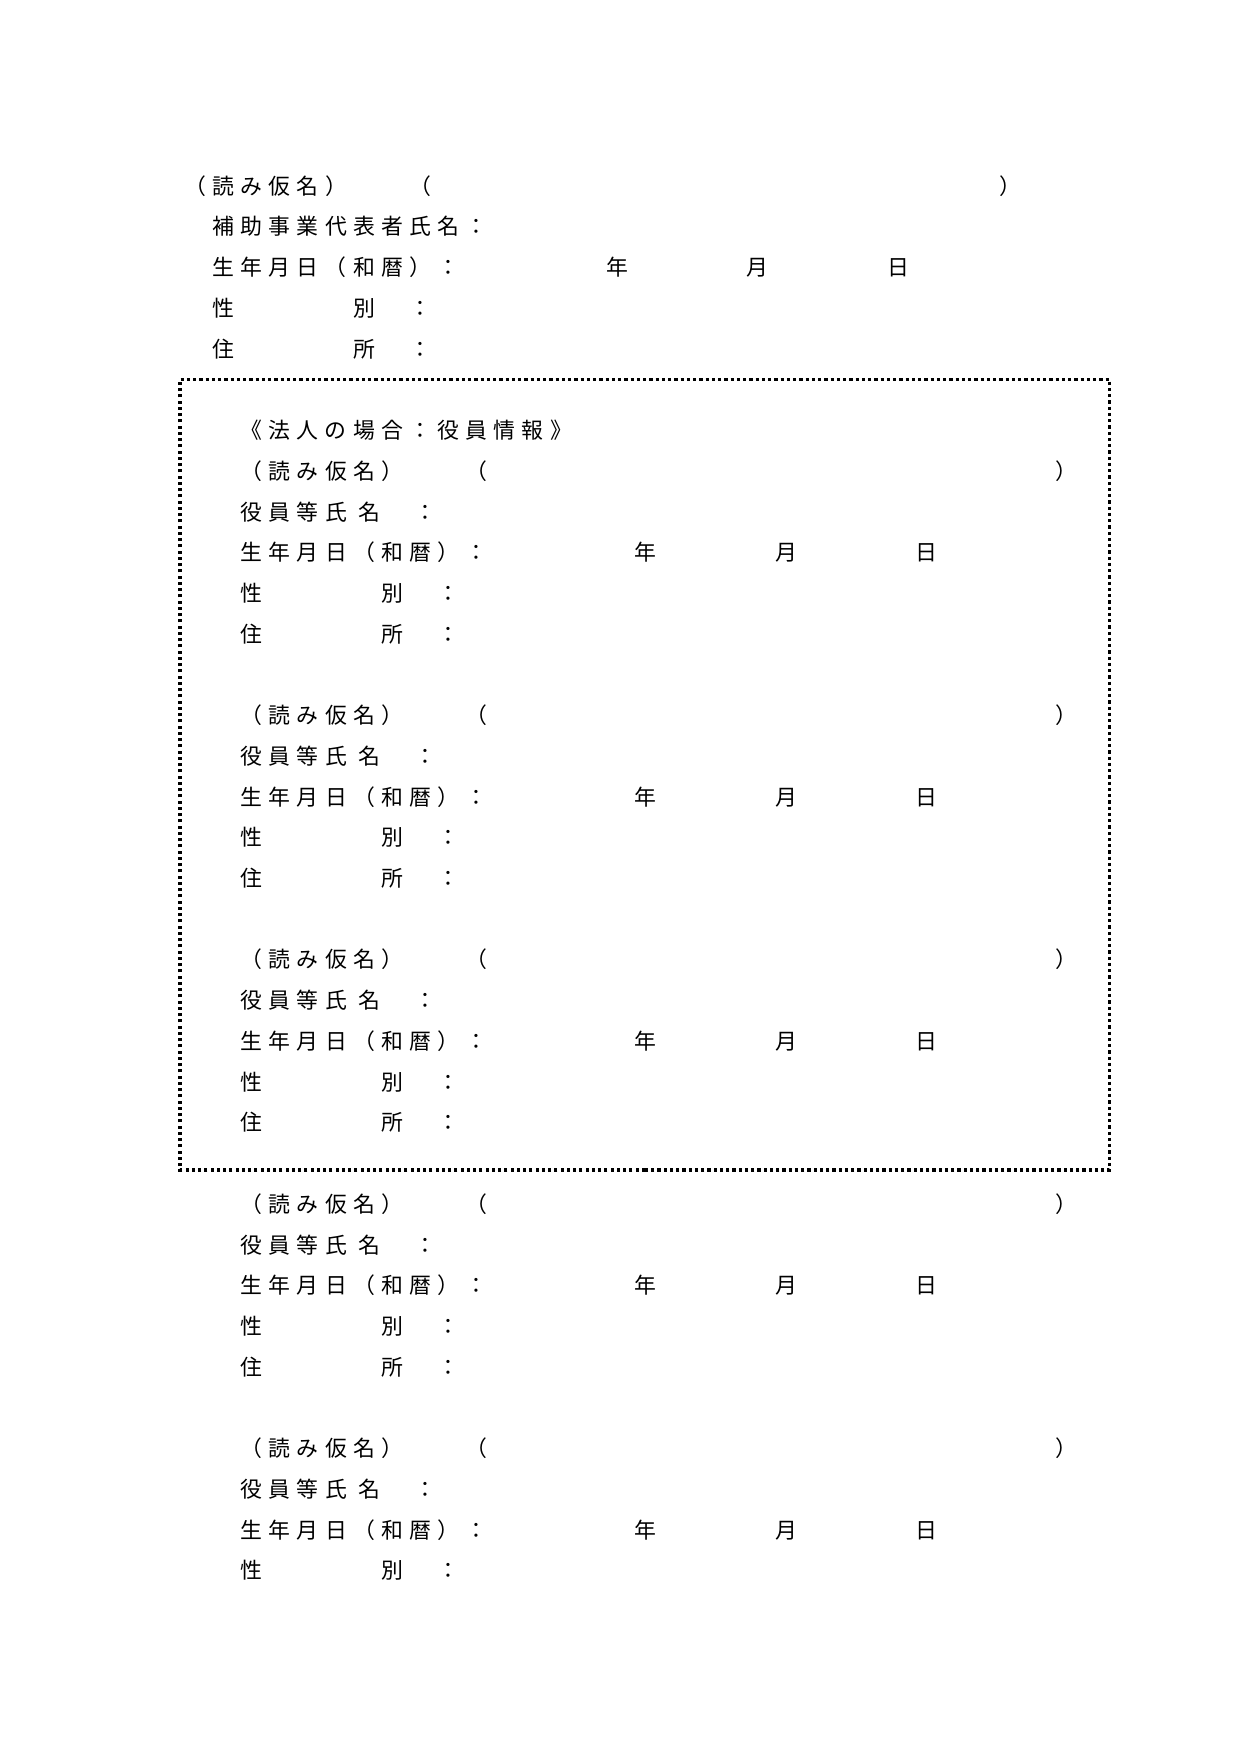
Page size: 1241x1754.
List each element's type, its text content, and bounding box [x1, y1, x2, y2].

text 生年月日（和暦）： 年 月 日 [128, 1508, 1112, 1549]
text （読み仮名） （ ） [128, 938, 1112, 979]
text 住 所 ： [128, 1101, 1112, 1142]
text 補助事業代表者氏名： [128, 205, 1112, 246]
text 生年月日（和暦）： 年 月 日 [128, 531, 1112, 571]
text 性 別 ： [128, 571, 1112, 612]
text 役員等氏名 ： [128, 979, 1112, 1019]
text 住 所 ： [128, 612, 1112, 653]
text （読み仮名） （ ） [128, 1182, 1112, 1223]
text 役員等氏名 ： [128, 1467, 1112, 1508]
text 生年月日（和暦）： 年 月 日 [128, 775, 1112, 816]
text 性 別 ： [128, 286, 1112, 327]
text （読み仮名） （ ） [128, 164, 1112, 205]
text 生年月日（和暦）： 年 月 日 [128, 1264, 1112, 1304]
text 住 所 ： [128, 1345, 1112, 1386]
text 役員等氏名 ： [128, 734, 1112, 775]
text 性 別 ： [128, 816, 1112, 857]
text 性 別 ： [128, 1060, 1112, 1101]
text 住 所 ： [128, 327, 1112, 368]
text 生年月日（和暦）： 年 月 日 [128, 1019, 1112, 1060]
text （読み仮名） （ ） [128, 1427, 1112, 1467]
text 性 別 ： [128, 1549, 1112, 1590]
text 住 所 ： [128, 857, 1112, 897]
text 役員等氏名 ： [128, 490, 1112, 531]
text 役員等氏名 ： [128, 1223, 1112, 1264]
text （読み仮名） （ ） [128, 449, 1112, 490]
text （読み仮名） （ ） [128, 694, 1112, 734]
text 性 別 ： [128, 1304, 1112, 1345]
text 生年月日（和暦）： 年 月 日 [128, 246, 1112, 286]
text 《法人の場合：役員情報》 [128, 408, 1112, 449]
